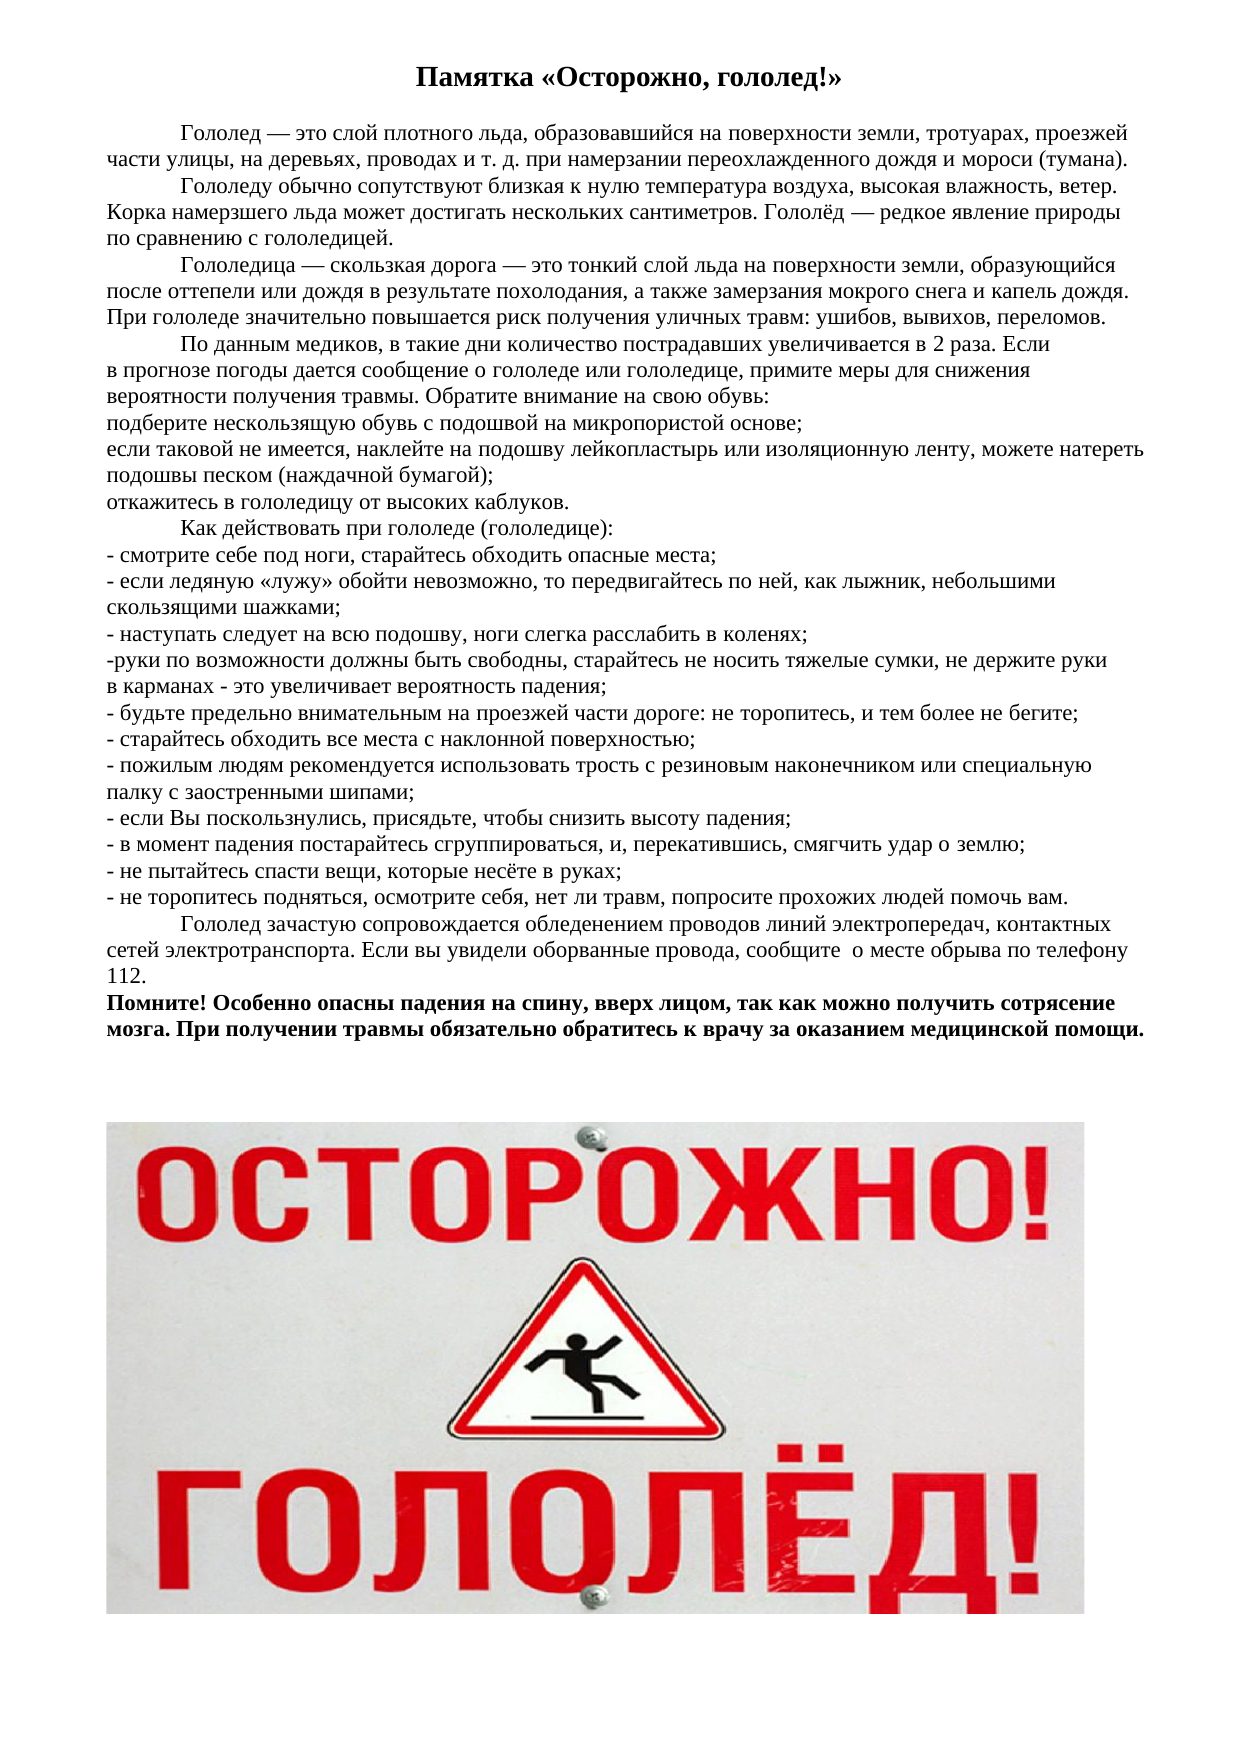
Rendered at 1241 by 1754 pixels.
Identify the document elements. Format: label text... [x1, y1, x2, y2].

text если таковой не имеется, наклейте на подошву лейкопластырь или изоляционную ленту, можете натереть подошвы песком (наждачной бумагой); [106, 435, 1152, 488]
text Гололедица — скользкая дорога — это тонкий слой льда на поверхности земли, образующийся после оттепели или дождя в результате похолодания, а также замерзания мокрого снега и капель дождя. При гололеде значительно повышается риск получения уличных травм: ушибов, вывихов, переломов. [106, 251, 1152, 330]
text - не торопитесь подняться, осмотрите себя, нет ли травм, попросите прохожих людей помочь вам. [106, 883, 1152, 909]
text - будьте предельно внимательным на проезжей части дороге: не торопитесь, и тем более не бегите; [106, 699, 1152, 725]
text - старайтесь обходить все места с наклонной поверхностью; [106, 725, 1152, 751]
text - наступать следует на всю подошву, ноги слегка расслабить в коленях; [106, 620, 1152, 646]
text Гололед зачастую сопровождается обледенением проводов линий электропередач, контактных сетей электротранспорта. Если вы увидели оборванные провода, сообщите о месте обрыва по телефону 112. [106, 909, 1152, 989]
text - не пытайтесь спасти вещи, которые несёте в руках; [106, 857, 1152, 883]
text - пожилым людям рекомендуется использовать трость с резиновым наконечником или специальную палку с заостренными шипами; [106, 751, 1152, 804]
text -руки по возможности должны быть свободны, старайтесь не носить тяжелые сумки, не держите руки в карманах - это увеличивает вероятность падения; [106, 646, 1152, 699]
picture [106, 1122, 1085, 1614]
text - в момент падения постарайтесь сгруппироваться, и, перекатившись, смягчить удар о землю; [106, 831, 1152, 857]
text - смотрите себе под ноги, старайтесь обходить опасные места; [106, 541, 1152, 567]
text Как действовать при гололеде (гололедице): [106, 514, 1152, 541]
text Памятка «Осторожно, гололед!» [106, 59, 1152, 93]
text - если Вы поскользнулись, присядьте, чтобы снизить высоту падения; [106, 804, 1152, 831]
text Гололед — это слой плотного льда, образовавшийся на поверхности земли, тротуарах, проезжей части улицы, на деревьях, проводах и т. д. при намерзании переохлажденного дождя и мороси (тумана). [106, 119, 1152, 172]
text По данным медиков, в такие дни количество пострадавших увеличивается в 2 раза. Если в прогнозе погоды дается сообщение о гололеде или гололедице, примите меры для снижения вероятности получения травмы. Обратите внимание на свою обувь: [106, 330, 1152, 409]
text - если ледяную «лужу» обойти невозможно, то передвигайтесь по ней, как лыжник, небольшими скользящими шажками; [106, 567, 1152, 620]
text Помните! Особенно опасны падения на спину, вверх лицом, так как можно получить сотрясение мозга. При получении травмы обязательно обратитесь к врачу за оказанием медицинской помощи. [106, 989, 1152, 1041]
text откажитесь в гололедицу от высоких каблуков. [106, 488, 1152, 514]
text подберите нескользящую обувь с подошвой на микропористой основе; [106, 409, 1152, 435]
text Гололеду обычно сопутствуют близкая к нулю температура воздуха, высокая влажность, ветер. Корка намерзшего льда может достигать нескольких сантиметров. Гололёд — редкое явление природы по сравнению с гололедицей. [106, 172, 1152, 251]
